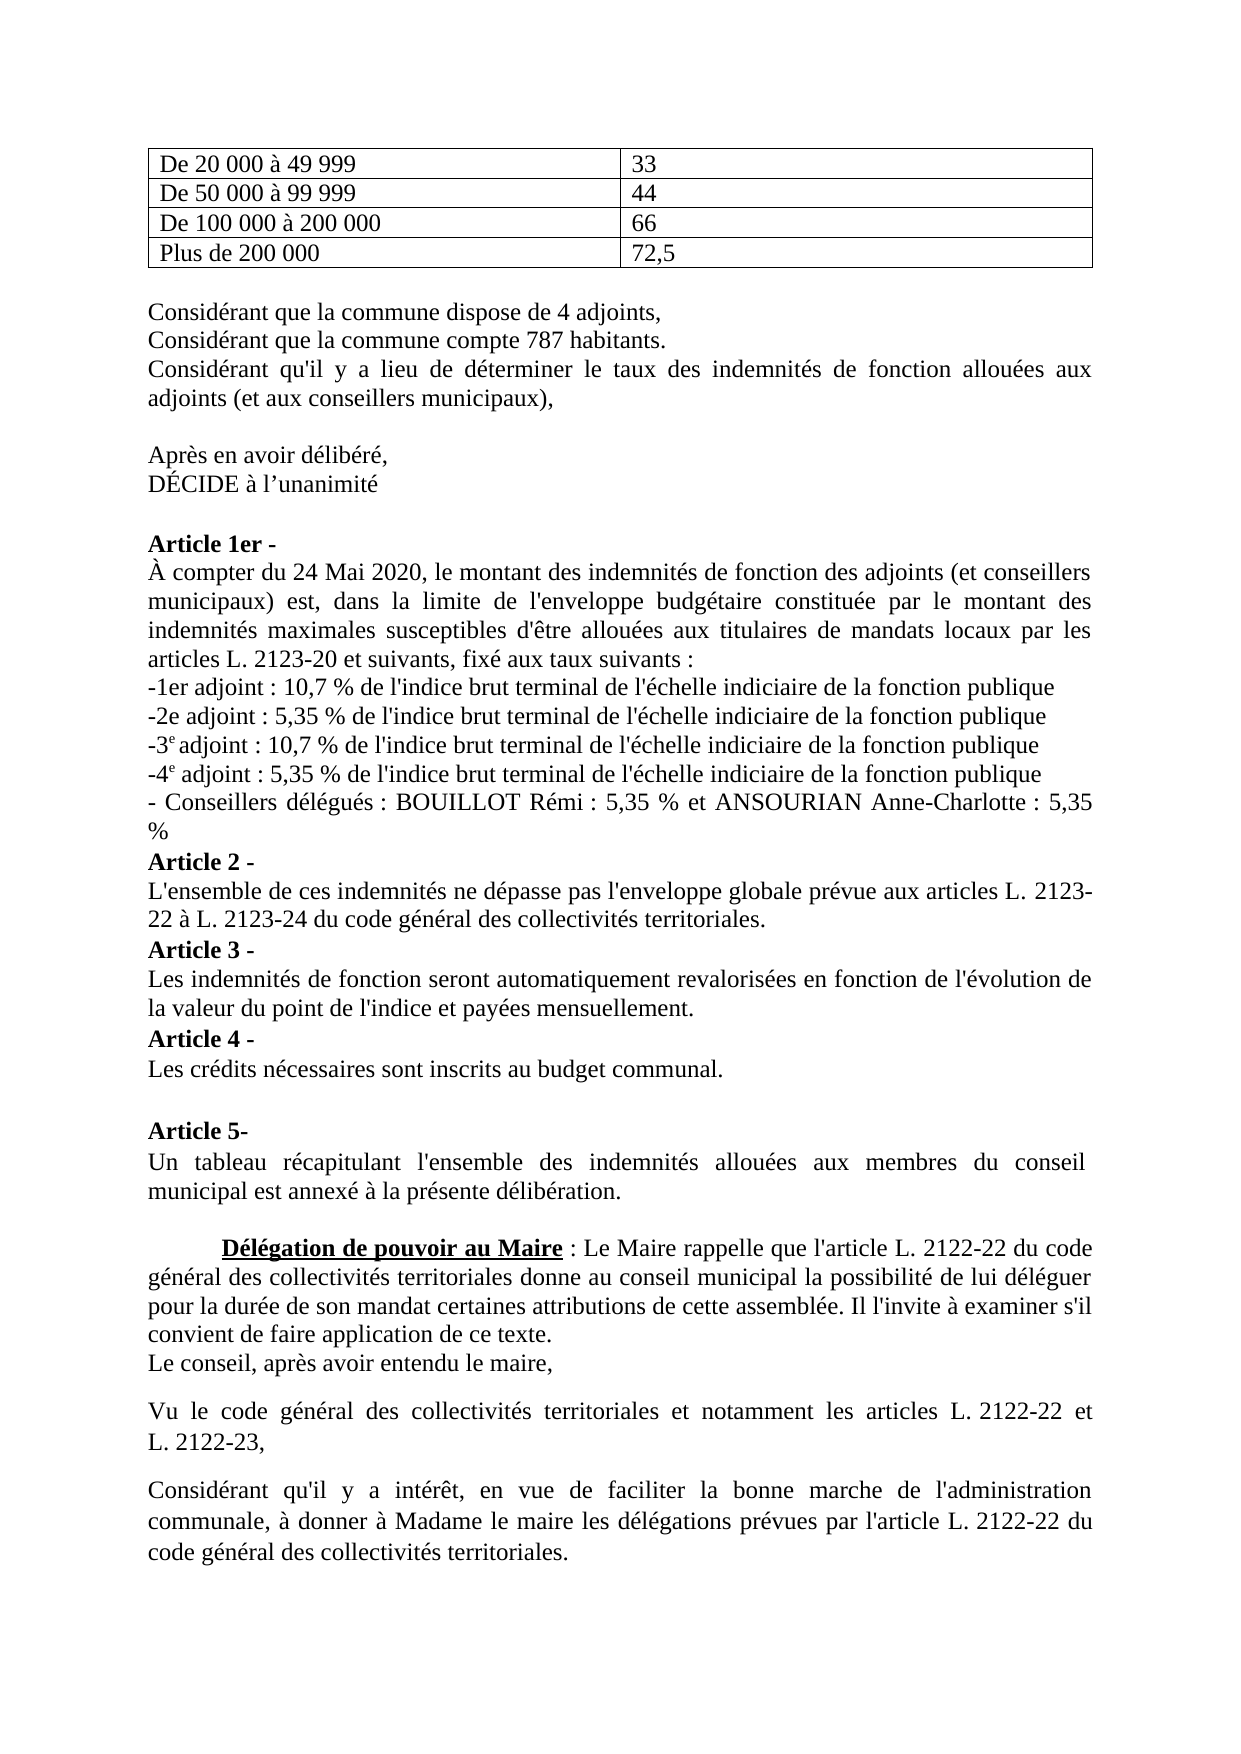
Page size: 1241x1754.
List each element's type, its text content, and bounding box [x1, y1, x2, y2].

table_cell 44 [621, 179, 1092, 207]
text Article 5- [148, 1116, 1087, 1145]
text Considérant que la commune dispose de 4 adjoints, [148, 297, 1093, 325]
table_cell 72,5 [621, 238, 1092, 267]
text DÉCIDE à l’unanimité [148, 469, 1093, 498]
text Considérant que la commune compte 787 habitants. [148, 325, 1093, 354]
text Considérant qu'il y a lieu de déterminer le taux des indemnités de fonction allouées aux adjoints (et aux conseillers municipaux), [148, 354, 1093, 412]
text Les crédits nécessaires sont inscrits au budget communal. [148, 1054, 1087, 1083]
text Un tableau récapitulant l'ensemble des indemnités allouées aux membres du conseil municipal est annexé à la présente délibération. [148, 1147, 1087, 1204]
text L'ensemble de ces indemnités ne dépasse pas l'enveloppe globale prévue aux articles L. 2123-22 à L. 2123-24 du code général des collectivités territoriales. [148, 876, 1093, 933]
text Délégation de pouvoir au Maire : Le Maire rappelle que l'article L. 2122-22 du code général des collectivités territoriales donne au conseil municipal la possibilité de lui déléguer pour la durée de son mandat certaines attributions de cette assemblée. Il l'invite à examiner s'il convient de faire application de ce texte. [148, 1233, 1093, 1348]
text À compter du 24 Mai 2020, le montant des indemnités de fonction des adjoints (et conseillers municipaux) est, dans la limite de l'enveloppe budgétaire constituée par le montant des indemnités maximales susceptibles d'être allouées aux titulaires de mandats locaux par les articles L. 2123-20 et suivants, fixé aux taux suivants : [148, 557, 1093, 672]
text -3e adjoint : 10,7 % de l'indice brut terminal de l'échelle indiciaire de la fonction publique [148, 730, 1093, 759]
table_cell 66 [621, 208, 1092, 237]
text -1er adjoint : 10,7 % de l'indice brut terminal de l'échelle indiciaire de la fonction publique [148, 672, 1093, 701]
text Article 4 - [148, 1024, 1087, 1052]
table_cell De 100 000 à 200 000 [149, 208, 620, 237]
table_cell De 50 000 à 99 999 [149, 179, 620, 207]
text Le conseil, après avoir entendu le maire, [148, 1348, 1093, 1377]
text Article 2 - [148, 847, 1087, 876]
text Vu le code général des collectivités territoriales et notamment les articles L. 2122-22 et L. 2122-23, [148, 1396, 1093, 1456]
text Les indemnités de fonction seront automatiquement revalorisées en fonction de l'évolution de la valeur du point de l'indice et payées mensuellement. [148, 964, 1093, 1022]
table_cell 33 [621, 149, 1092, 177]
text Article 1er - [148, 529, 1087, 557]
text - Conseillers délégués : BOUILLOT Rémi : 5,35 % et ANSOURIAN Anne-Charlotte : 5,35 % [148, 787, 1093, 845]
table_cell Plus de 200 000 [149, 238, 620, 267]
text -4e adjoint : 5,35 % de l'indice brut terminal de l'échelle indiciaire de la fonction publique [148, 759, 1093, 787]
text Considérant qu'il y a intérêt, en vue de faciliter la bonne marche de l'administration communale, à donner à Madame le maire les délégations prévues par l'article L. 2122-22 du code général des collectivités territoriales. [148, 1475, 1093, 1566]
text Article 3 - [148, 935, 1087, 964]
text Après en avoir délibéré, [148, 440, 1093, 469]
table_cell De 20 000 à 49 999 [149, 149, 620, 177]
text -2e adjoint : 5,35 % de l'indice brut terminal de l'échelle indiciaire de la fonction publique [148, 701, 1093, 730]
